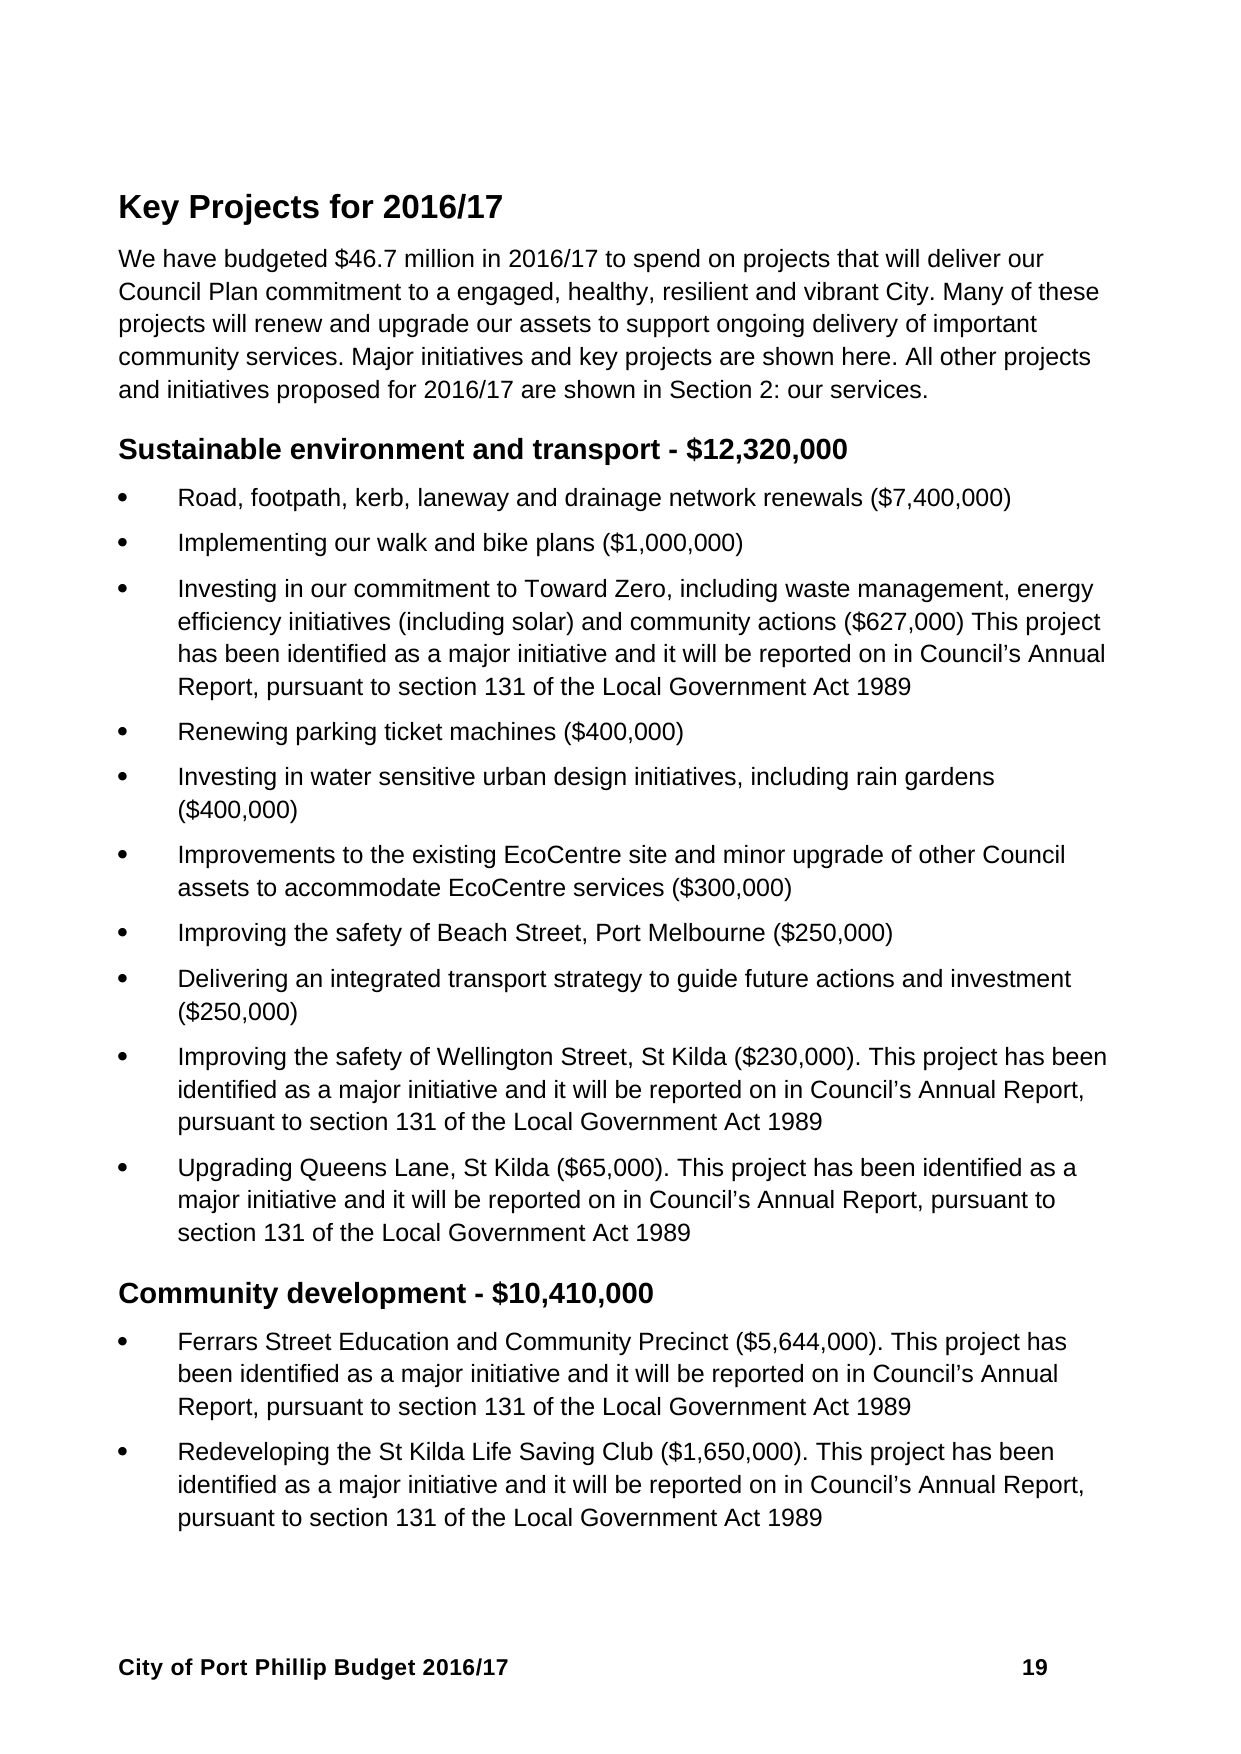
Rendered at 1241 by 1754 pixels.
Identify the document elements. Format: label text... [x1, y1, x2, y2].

subtitle Sustainable environment and transport - $12,320,000 [118, 432, 1122, 466]
subtitle Key Projects for 2016/17 [118, 187, 1122, 226]
text Investing in water sensitive urban design initiatives, including rain gardens ($400,000) [118, 762, 1122, 824]
text We have budgeted $46.7 million in 2016/17 to spend on projects that will deliver our Council Plan commitment to a engaged, healthy, resilient and vibrant City. Many of these projects will renew and upgrade our assets to support ongoing delivery of important community services. Major initiatives and key projects are shown here. All other projects and initiatives proposed for 2016/17 are shown in Section 2: our services. [118, 244, 1122, 403]
text Improving the safety of Beach Street, Port Melbourne ($250,000) [118, 918, 1122, 947]
text Improving the safety of Wellington Street, St Kilda ($230,000). This project has been identified as a major initiative and it will be reported on in Council’s Annual Report, pursuant to section 131 of the Local Government Act 1989 [118, 1042, 1122, 1136]
text Improvements to the existing EcoCentre site and minor upgrade of other Council assets to accommodate EcoCentre services ($300,000) [118, 840, 1122, 902]
subtitle Community development - $10,410,000 [118, 1276, 1122, 1309]
text Implementing our walk and bike plans ($1,000,000) [118, 528, 1122, 557]
text Renewing parking ticket machines ($400,000) [118, 717, 1122, 746]
text Delivering an integrated transport strategy to guide future actions and investment ($250,000) [118, 964, 1122, 1025]
text Investing in our commitment to Toward Zero, including waste management, energy efficiency initiatives (including solar) and community actions ($627,000) This project has been identified as a major initiative and it will be reported on in Council’s Annual Report, pursuant to section 131 of the Local Government Act 1989 [118, 574, 1122, 701]
text Ferrars Street Education and Community Precinct ($5,644,000). This project has been identified as a major initiative and it will be reported on in Council’s Annual Report, pursuant to section 131 of the Local Government Act 1989 [118, 1326, 1122, 1421]
text Redeveloping the St Kilda Life Saving Club ($1,650,000). This project has been identified as a major initiative and it will be reported on in Council’s Annual Report, pursuant to section 131 of the Local Government Act 1989 [118, 1437, 1122, 1531]
text Road, footpath, kerb, laneway and drainage network renewals ($7,400,000) [118, 483, 1122, 512]
text Upgrading Queens Lane, St Kilda ($65,000). This project has been identified as a major initiative and it will be reported on in Council’s Annual Report, pursuant to section 131 of the Local Government Act 1989 [118, 1152, 1122, 1247]
